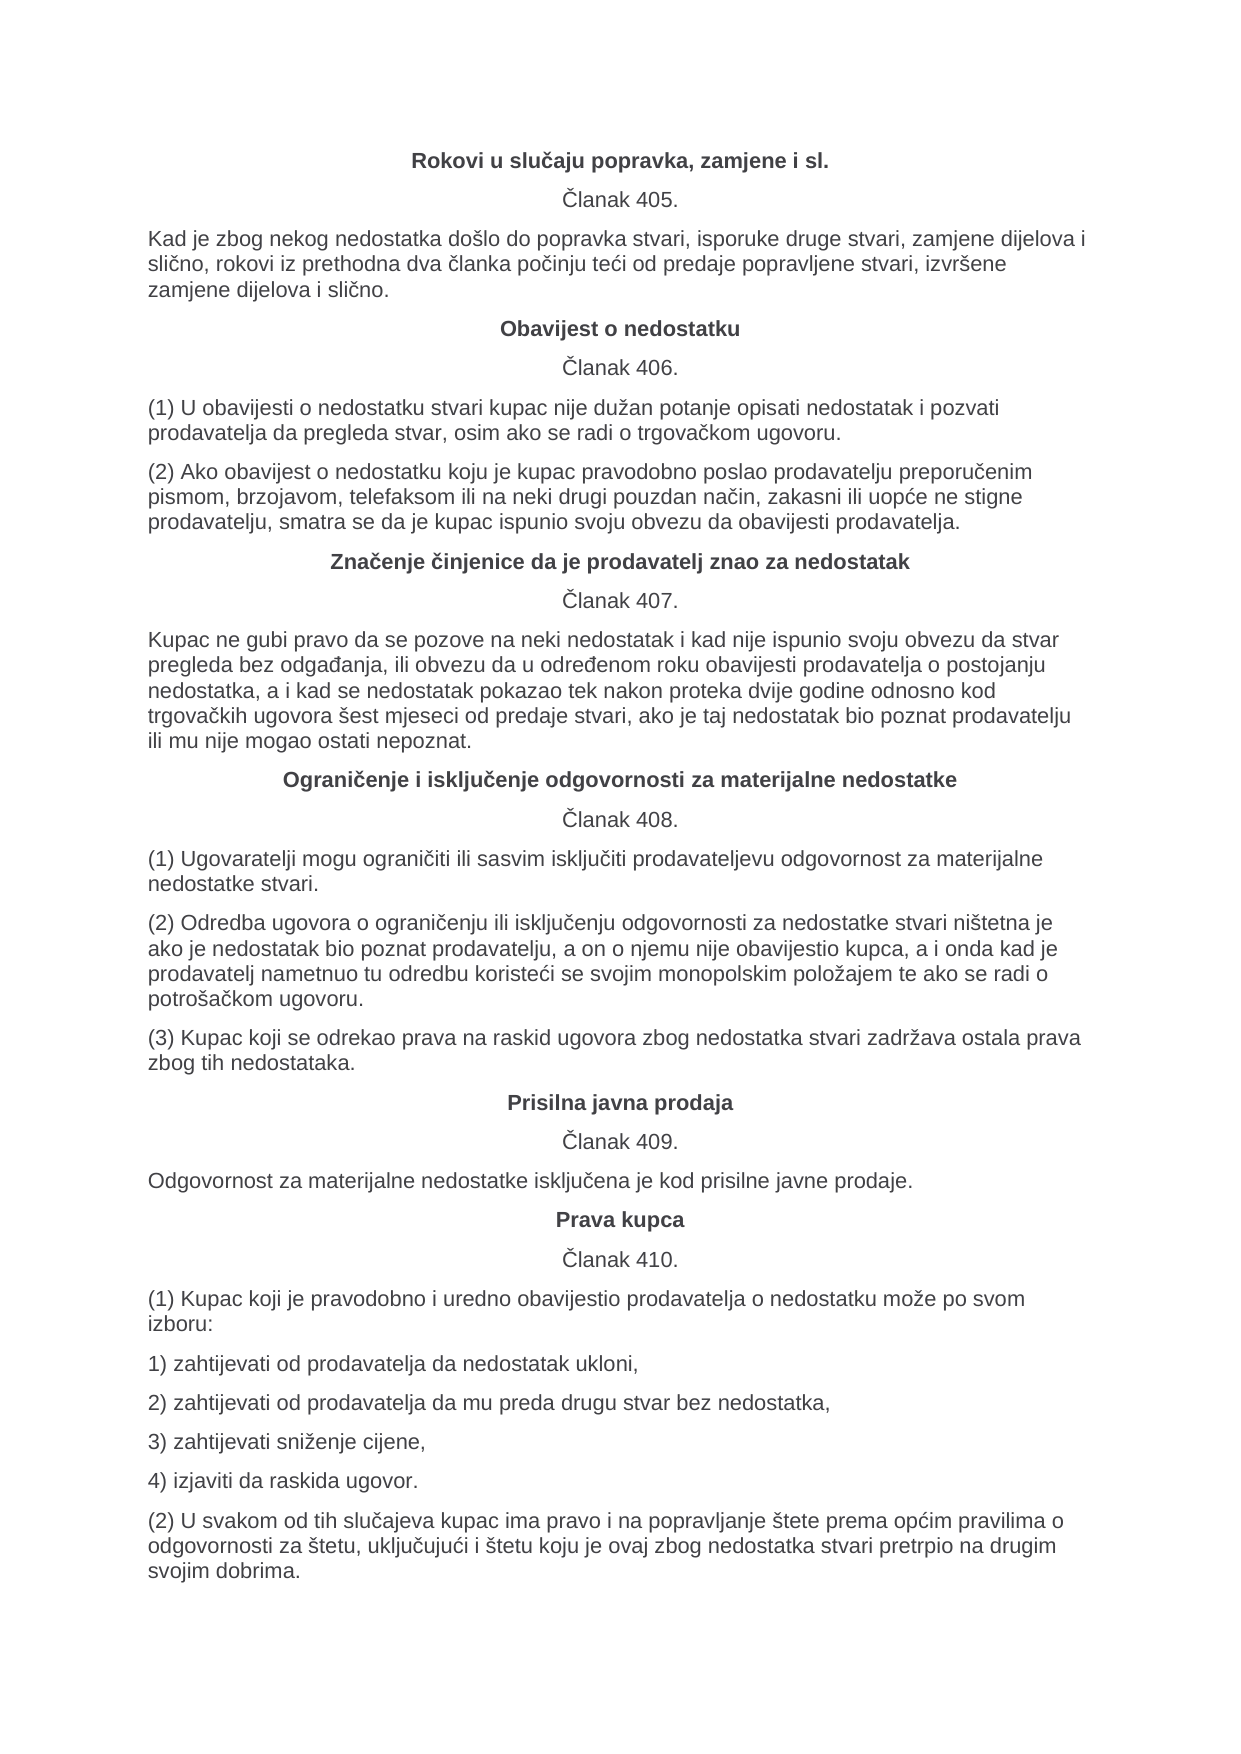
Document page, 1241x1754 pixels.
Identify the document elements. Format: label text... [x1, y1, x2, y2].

text (1) U obavijesti o nedostatku stvari kupac nije dužan potanje opisati nedostatak i pozvati prodavatelja da pregleda stvar, osim ako se radi o trgovačkom ugovoru. [148, 394, 1093, 445]
text Odgovornost za materijalne nedostatke isključena je kod prisilne javne prodaje. [148, 1168, 1093, 1193]
text Članak 407. [148, 588, 1093, 613]
text 4) izjaviti da raskida ugovor. [148, 1468, 1093, 1493]
text 3) zahtijevati sniženje cijene, [148, 1429, 1093, 1454]
text Obavijest o nedostatku [148, 316, 1093, 341]
text Kupac ne gubi pravo da se pozove na neki nedostatak i kad nije ispunio svoju obvezu da stvar pregleda bez odgađanja, ili obvezu da u određenom roku obavijesti prodavatelja o postojanju nedostatka, a i kad se nedostatak pokazao tek nakon proteka dvije godine odnosno kod trgovačkih ugovora šest mjeseci od predaje stvari, ako je taj nedostatak bio poznat prodavatelju ili mu nije mogao ostati nepoznat. [148, 627, 1093, 753]
text (3) Kupac koji se odrekao prava na raskid ugovora zbog nedostatka stvari zadržava ostala prava zbog tih nedostataka. [148, 1025, 1093, 1076]
text Članak 406. [148, 355, 1093, 380]
text Značenje činjenice da je prodavatelj znao za nedostatak [148, 548, 1093, 574]
text Članak 405. [148, 187, 1093, 212]
text Ograničenje i isključenje odgovornosti za materijalne nedostatke [148, 767, 1093, 792]
text Kad je zbog nekog nedostatka došlo do popravka stvari, isporuke druge stvari, zamjene dijelova i slično, rokovi iz prethodna dva članka počinju teći od predaje popravljene stvari, izvršene zamjene dijelova i slično. [148, 226, 1093, 302]
text (2) Ako obavijest o nedostatku koju je kupac pravodobno poslao prodavatelju preporučenim pismom, brzojavom, telefaksom ili na neki drugi pouzdan način, zakasni ili uopće ne stigne prodavatelju, smatra se da je kupac ispunio svoju obvezu da obavijesti prodavatelja. [148, 459, 1093, 534]
text (1) Ugovaratelji mogu ograničiti ili sasvim isključiti prodavateljevu odgovornost za materijalne nedostatke stvari. [148, 846, 1093, 896]
text Članak 409. [148, 1129, 1093, 1154]
text 2) zahtijevati od prodavatelja da mu preda drugu stvar bez nedostatka, [148, 1390, 1093, 1415]
text (1) Kupac koji je pravodobno i uredno obavijestio prodavatelja o nedostatku može po svom izboru: [148, 1286, 1093, 1336]
text (2) U svakom od tih slučajeva kupac ima pravo i na popravljanje štete prema općim pravilima o odgovornosti za štetu, uključujući i štetu koju je ovaj zbog nedostatka stvari pretrpio na drugim svojim dobrima. [148, 1507, 1093, 1583]
text Prisilna javna prodaja [148, 1089, 1093, 1115]
text 1) zahtijevati od prodavatelja da nedostatak ukloni, [148, 1350, 1093, 1376]
text Prava kupca [148, 1207, 1093, 1233]
text Članak 410. [148, 1247, 1093, 1272]
text (2) Odredba ugovora o ograničenju ili isključenju odgovornosti za nedostatke stvari ništetna je ako je nedostatak bio poznat prodavatelju, a on o njemu nije obavijestio kupca, a i onda kad je prodavatelj nametnuo tu odredbu koristeći se svojim monopolskim položajem te ako se radi o potrošačkom ugovoru. [148, 910, 1093, 1011]
text Rokovi u slučaju popravka, zamjene i sl. [148, 148, 1093, 173]
text Članak 408. [148, 806, 1093, 832]
